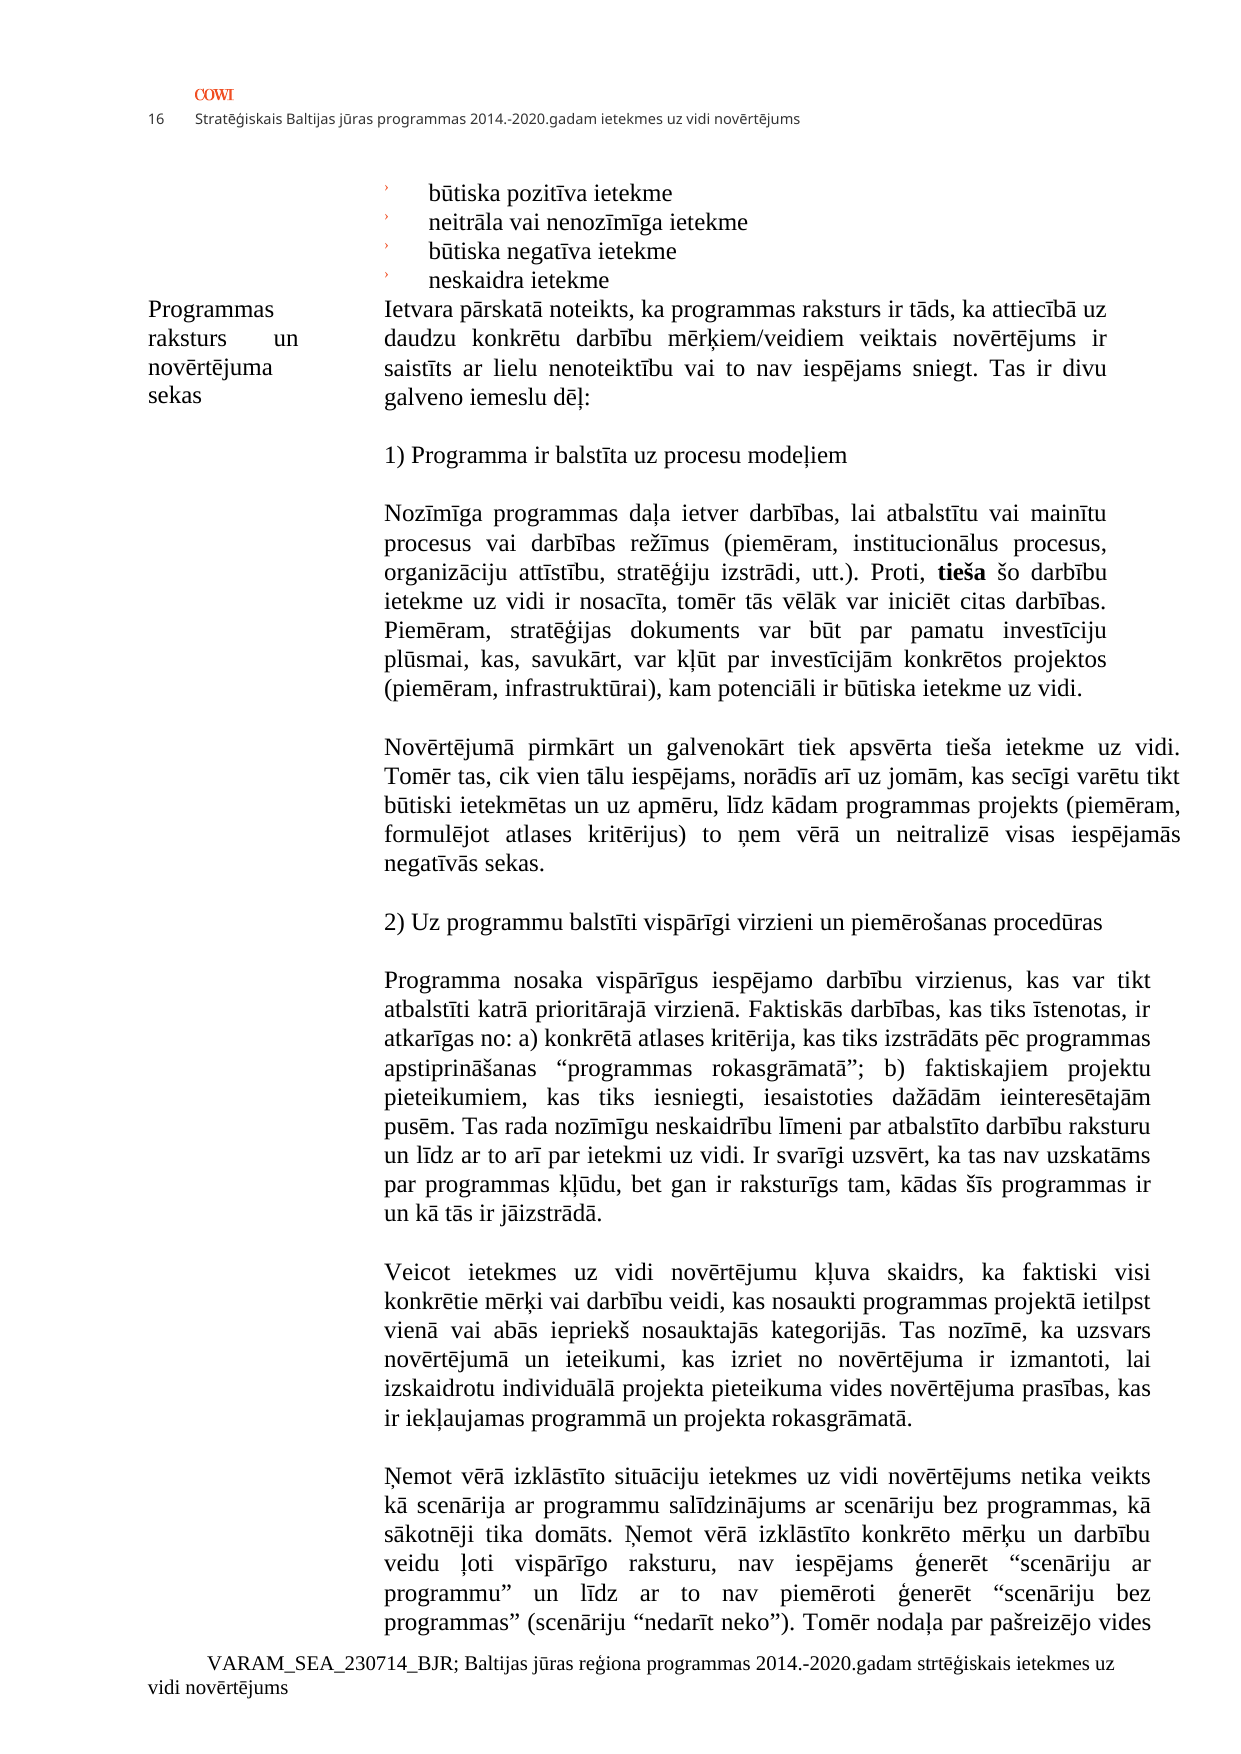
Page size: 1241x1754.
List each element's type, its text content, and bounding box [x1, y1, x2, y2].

text Novērtējumā pirmkārt un galvenokārt tiek apsvērta tieša ietekme uz vidi. Tomēr tas, cik vien tālu iespējams, norādīs arī uz jomām, kas secīgi varētu tikt būtiski ietekmētas un uz apmēru, līdz kādam programmas projekts (piemēram, formulējot atlases kritērijus) to ņem vērā un neitralizē visas iespējamās negatīvās sekas. [384, 731, 1181, 877]
text Programma nosaka vispārīgus iespējamo darbību virzienus, kas var tikt atbalstīti katrā prioritārajā virzienā. Faktiskās darbības, kas tiks īstenotas, ir atkarīgas no: a) konkrētā atlases kritērija, kas tiks izstrādāts pēc programmas apstiprināšanas “programmas rokasgrāmatā”; b) faktiskajiem projektu pieteikumiem, kas tiks iesniegti, iesaistoties dažādām ieinteresētajām pusēm. Tas rada nozīmīgu neskaidrību līmeni par atbalstīto darbību raksturu un līdz ar to arī par ietekmi uz vidi. Ir svarīgi uzsvērt, ka tas nav uzskatāms par programmas kļūdu, bet gan ir raksturīgs tam, kādas šīs programmas ir un kā tās ir jāizstrādā. [384, 965, 1152, 1227]
list neskaidra ietekme [384, 265, 1107, 294]
text 1) Programma ir balstīta uz procesu modeļiem [384, 440, 1107, 469]
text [384, 1461, 1152, 1636]
text Veicot ietekmes uz vidi novērtējumu kļuva skaidrs, ka faktiski visi konkrētie mērķi vai darbību veidi, kas nosaukti programmas projektā ietilpst vienā vai abās iepriekš nosauktajās kategorijās. Tas nozīmē, ka uzsvars novērtējumā un ieteikumi, kas izriet no novērtējuma ir izmantoti, lai izskaidrotu individuālā projekta pieteikuma vides novērtējuma prasības, kas ir iekļaujamas programmā un projekta rokasgrāmatā. [384, 1256, 1152, 1431]
list būtiska pozitīva ietekme [384, 177, 1107, 206]
text Ietvara pārskatā noteikts, ka programmas raksturs ir tāds, ka attiecībā uz daudzu konkrētu darbību mērķiem/veidiem veiktais novērtējums ir saistīts ar lielu nenoteiktību vai to nav iespējams sniegt. Tas ir divu galveno iemeslu dēļ: [384, 294, 1107, 411]
text Programmas raksturs un novērtējuma sekas [148, 294, 298, 409]
text Nozīmīga programmas daļa ietver darbības, lai atbalstītu vai mainītu procesus vai darbības režīmus (piemēram, institucionālus procesus, organizāciju attīstību, stratēģiju izstrādi, utt.). Proti, tieša šo darbību ietekme uz vidi ir nosacīta, tomēr tās vēlāk var iniciēt citas darbības. Piemēram, stratēģijas dokuments var būt par pamatu investīciju plūsmai, kas, savukārt, var kļūt par investīcijām konkrētos projektos (piemēram, infrastruktūrai), kam potenciāli ir būtiska ietekme uz vidi. [384, 498, 1107, 702]
text 2) Uz programmu balstīti vispārīgi virzieni un piemērošanas procedūras [384, 906, 1152, 936]
list neitrāla vai nenozīmīga ietekme [384, 206, 1107, 236]
list būtiska negatīva ietekme [384, 236, 1107, 265]
